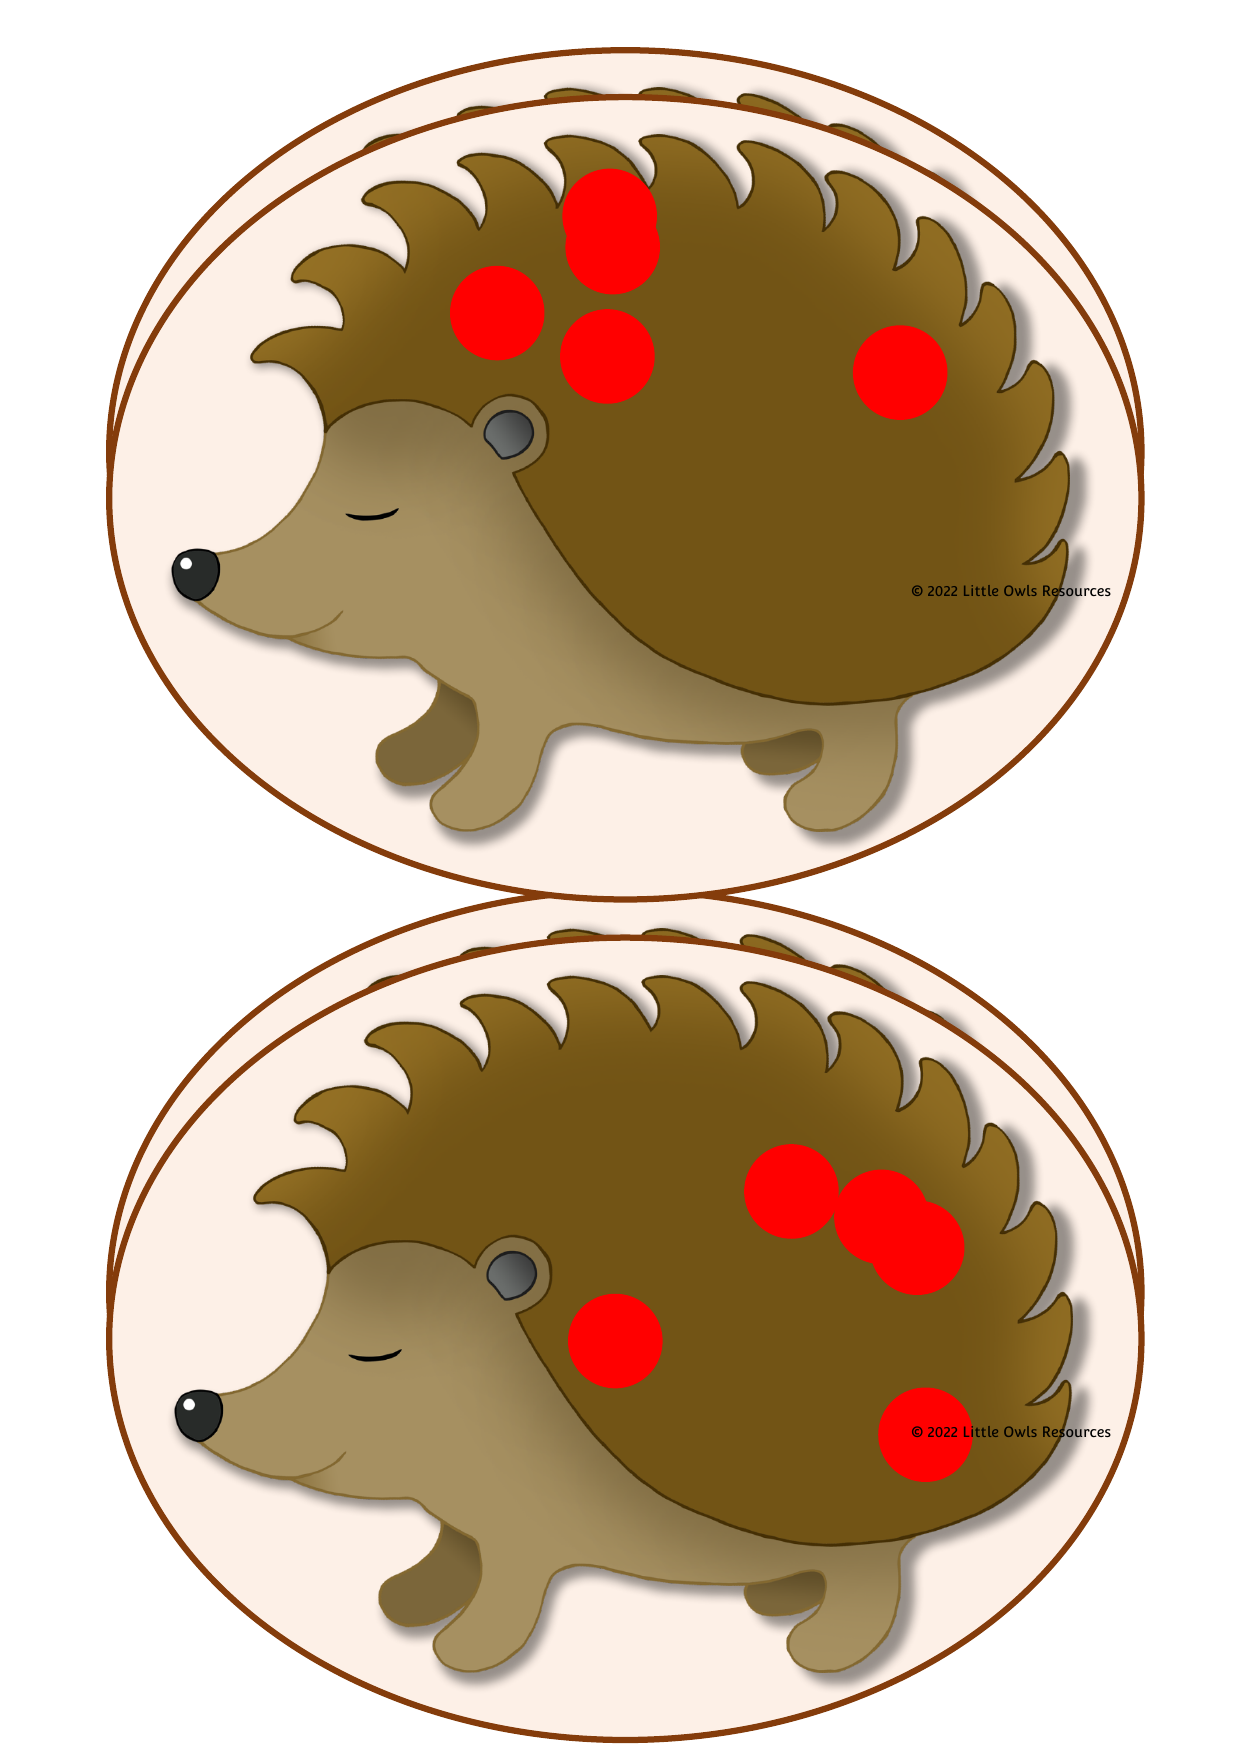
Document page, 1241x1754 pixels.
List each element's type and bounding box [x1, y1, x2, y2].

picture [174, 928, 1073, 1673]
picture [171, 87, 1070, 832]
